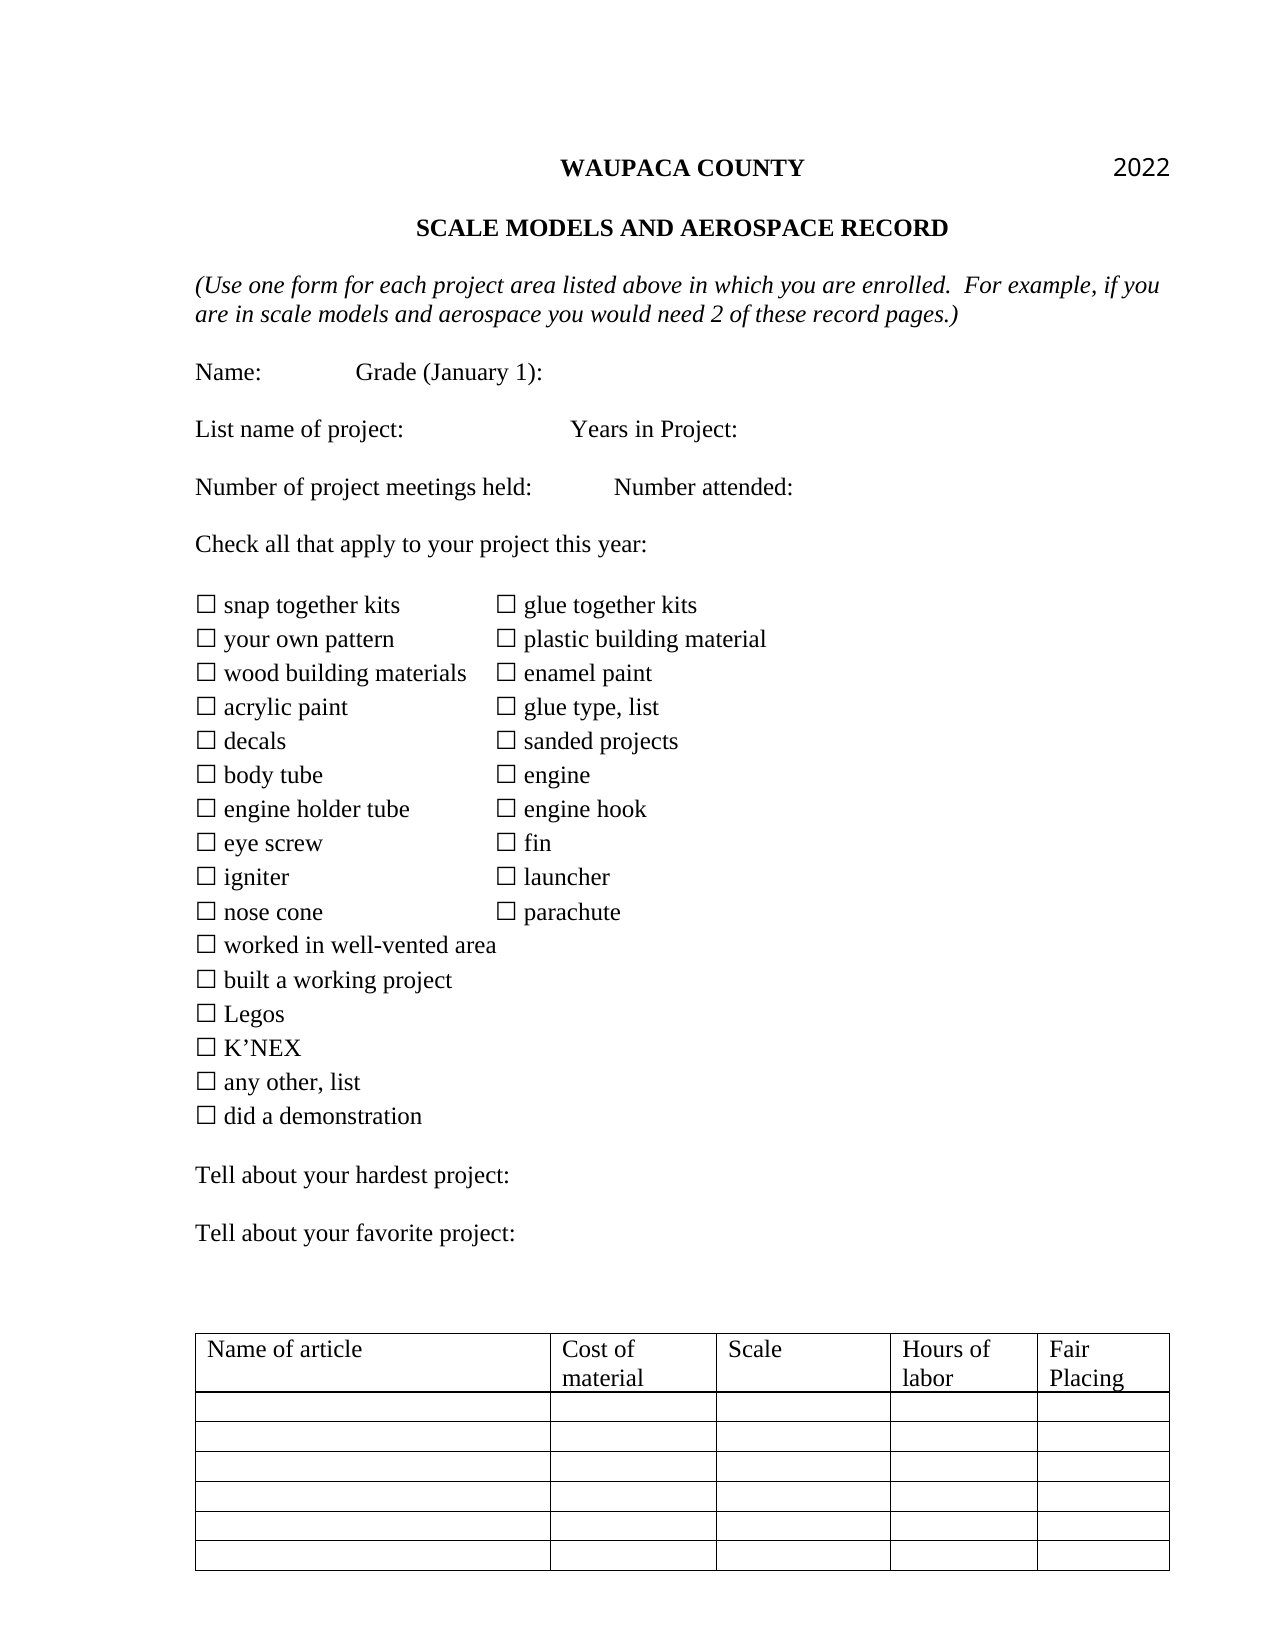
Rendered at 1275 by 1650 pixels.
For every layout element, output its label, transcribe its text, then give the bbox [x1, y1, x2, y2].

text Tell about your hardest project: [195, 1160, 1170, 1189]
table_cell [717, 1541, 890, 1570]
table_cell [551, 1452, 716, 1481]
text Number of project meetings held: Number attended: [195, 472, 1170, 500]
table_header Scale [717, 1334, 890, 1391]
table_cell [717, 1512, 890, 1540]
text SCALE MODELS AND AEROSPACE RECORD [195, 213, 1170, 242]
table_cell [891, 1452, 1037, 1481]
text igniter launcher [195, 859, 1170, 893]
text decals sanded projects [195, 723, 1170, 757]
table_cell [1038, 1393, 1169, 1421]
text did a demonstration [195, 1097, 1170, 1132]
table_cell [551, 1512, 716, 1540]
text wood building materials enamel paint [195, 655, 1170, 689]
table_cell [551, 1393, 716, 1421]
text K’NEX [195, 1029, 1170, 1063]
table_cell [717, 1422, 890, 1451]
text engine holder tube engine hook [195, 791, 1170, 825]
table_cell [551, 1482, 716, 1511]
table_cell [717, 1482, 890, 1511]
table_cell [717, 1452, 890, 1481]
table_cell [891, 1541, 1037, 1570]
table_cell [1038, 1422, 1169, 1451]
table_cell [891, 1422, 1037, 1451]
table_cell [196, 1452, 550, 1481]
table_cell [1038, 1512, 1169, 1540]
table_header Fair Placing [1038, 1334, 1169, 1391]
text snap together kits glue together kits [195, 587, 1170, 621]
text acrylic paint glue type, list [195, 689, 1170, 723]
table_cell [196, 1512, 550, 1540]
table_cell [717, 1393, 890, 1421]
table_cell [196, 1482, 550, 1511]
text List name of project: Years in Project: [195, 414, 1170, 443]
text body tube engine [195, 757, 1170, 791]
table_cell [551, 1541, 716, 1570]
table_header Name of article [196, 1334, 550, 1391]
table_header Hours of labor [891, 1334, 1037, 1391]
table_cell [891, 1482, 1037, 1511]
table_cell [1038, 1541, 1169, 1570]
table_cell [196, 1541, 550, 1570]
table_cell [551, 1422, 716, 1451]
text any other, list [195, 1063, 1170, 1097]
text (Use one form for each project area listed above in which you are enrolled. For example, if you are in scale models and aerospace you would need 2 of these record pages.) [195, 270, 1170, 328]
table_cell [1038, 1452, 1169, 1481]
table_cell [196, 1393, 550, 1421]
text WAUPACA COUNTY 2022 [195, 150, 1170, 184]
table_cell [891, 1512, 1037, 1540]
text built a working project [195, 961, 1170, 995]
text Check all that apply to your project this year: [195, 529, 1170, 558]
text eye screw fin [195, 825, 1170, 859]
text Legos [195, 995, 1170, 1029]
table_header Cost of material [551, 1334, 716, 1391]
table_cell [891, 1393, 1037, 1421]
text your own pattern plastic building material [195, 621, 1170, 655]
text nose cone parachute [195, 893, 1170, 927]
table_cell [196, 1422, 550, 1451]
text Name: Grade (January 1): [195, 357, 1170, 385]
table_cell [1038, 1482, 1169, 1511]
text Tell about your favorite project: [195, 1218, 1170, 1247]
text worked in well-vented area [195, 927, 1170, 961]
